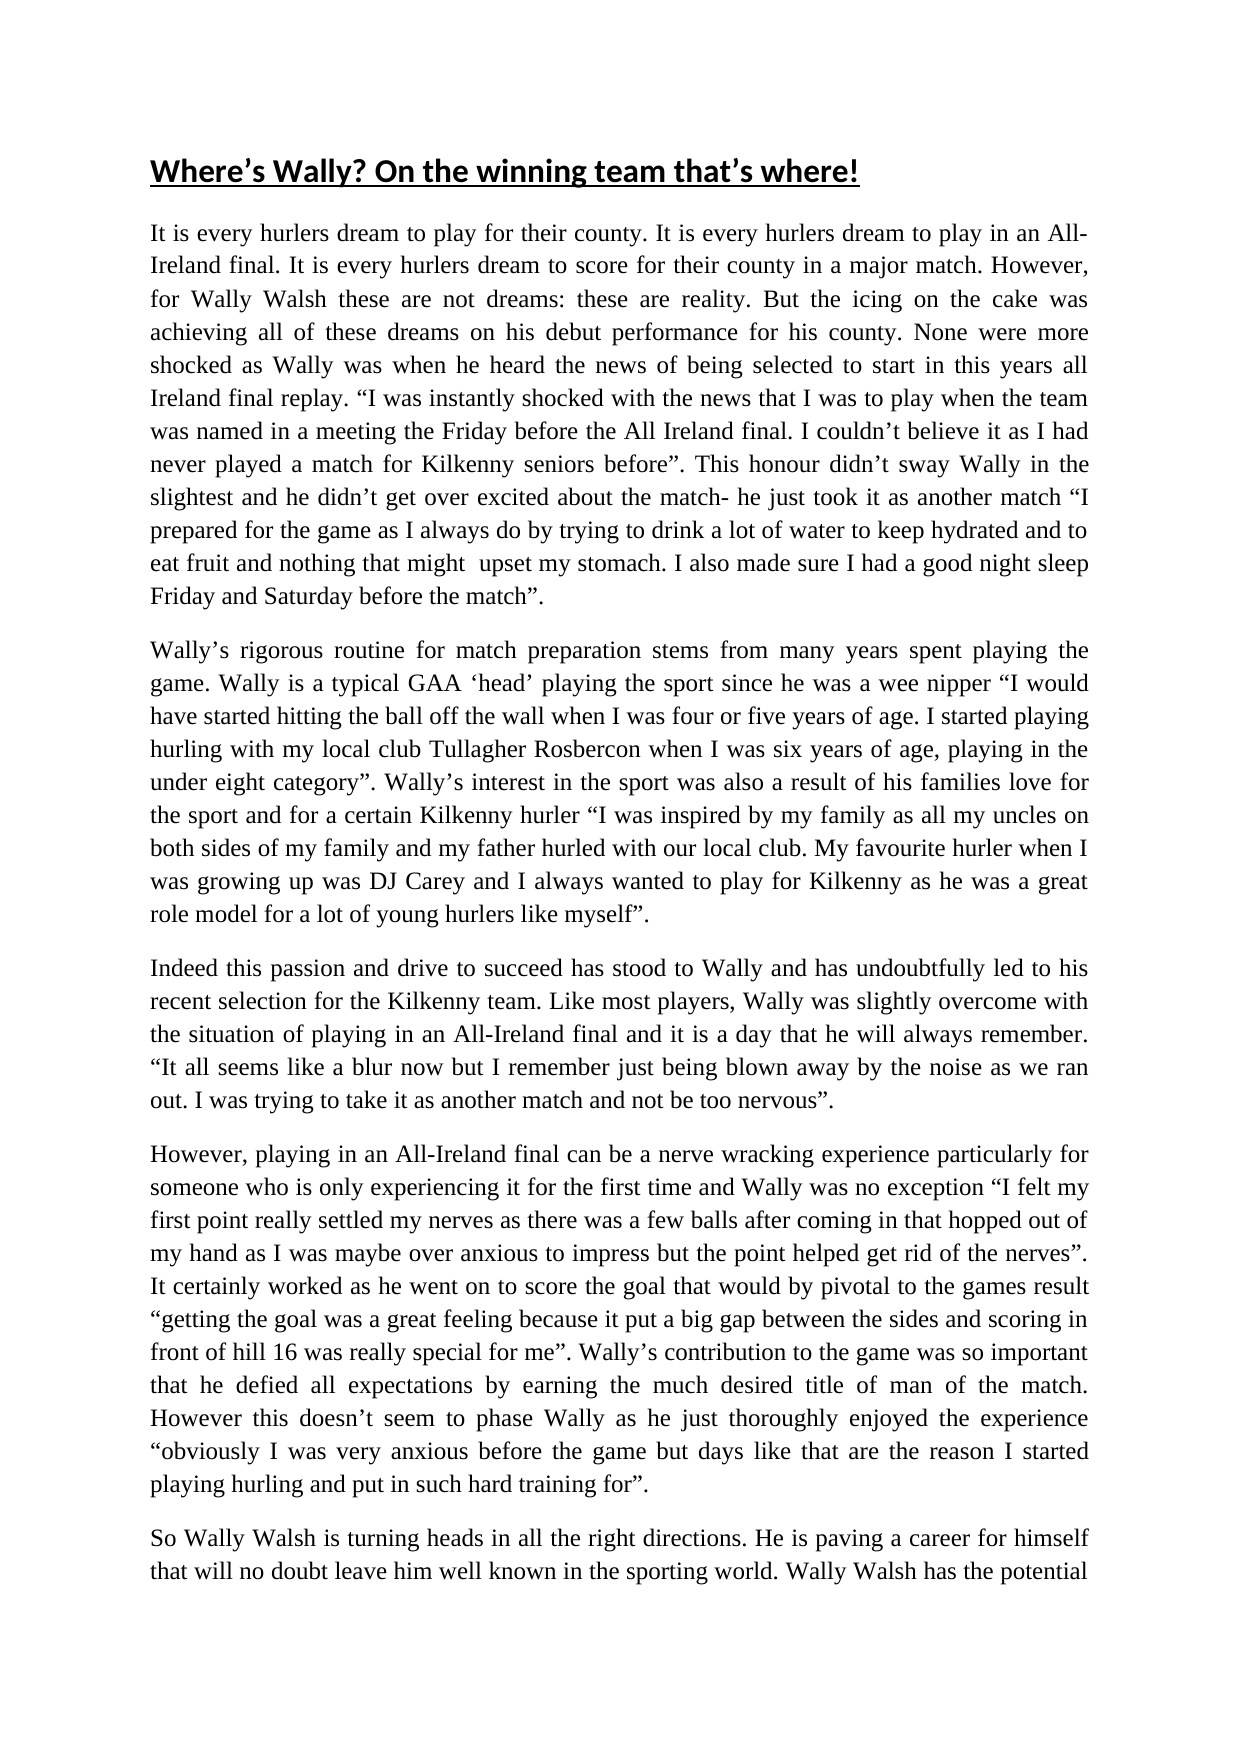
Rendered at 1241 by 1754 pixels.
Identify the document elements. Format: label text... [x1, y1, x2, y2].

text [150, 1523, 1090, 1584]
text Where’s Wally? On the winning team that’s where! [150, 150, 1090, 191]
text Wally’s rigorous routine for match preparation stems from many years spent playing the game. Wally is a typical GAA ‘head’ playing the sport since he was a wee nipper “I would have started hitting the ball off the wall when I was four or five years of age. I started playing hurling with my local club Tullagher Rosbercon when I was six years of age, playing in the under eight category”. Wally’s interest in the sport was also a result of his families love for the sport and for a certain Kilkenny hurler “I was inspired by my family as all my uncles on both sides of my family and my father hurled with our local club. My favourite hurler when I was growing up was DJ Carey and I always wanted to play for Kilkenny as he was a great role model for a lot of young hurlers like myself”. [150, 635, 1090, 928]
text Indeed this passion and drive to succeed has stood to Wally and has undoubtfully led to his recent selection for the Kilkenny team. Like most players, Wally was slightly overcome with the situation of playing in an All-Ireland final and it is a day that he will always remember. “It all seems like a blur now but I remember just being blown away by the noise as we ran out. I was trying to take it as another match and not be too nervous”. [150, 953, 1090, 1113]
text However, playing in an All-Ireland final can be a nerve wracking experience particularly for someone who is only experiencing it for the first time and Wally was no exception “I felt my first point really settled my nerves as there was a few balls after coming in that hopped out of my hand as I was maybe over anxious to impress but the point helped get rid of the nerves”. It certainly worked as he went on to score the goal that would by pivotal to the games result “getting the goal was a great feeling because it put a big gap between the sides and scoring in front of hill 16 was really special for me”. Wally’s contribution to the game was so important that he defied all expectations by earning the much desired title of man of the match. However this doesn’t seem to phase Wally as he just thoroughly enjoyed the experience “obviously I was very anxious before the game but days like that are the reason I started playing hurling and put in such hard training for”. [150, 1139, 1090, 1498]
text It is every hurlers dream to play for their county. It is every hurlers dream to play in an All-Ireland final. It is every hurlers dream to score for their county in a major match. However, for Wally Walsh these are not dreams: these are reality. But the icing on the cake was achieving all of these dreams on his debut performance for his county. None were more shocked as Wally was when he heard the news of being selected to start in this years all Ireland final replay. “I was instantly shocked with the news that I was to play when the team was named in a meeting the Friday before the All Ireland final. I couldn’t believe it as I had never played a match for Kilkenny seniors before”. This honour didn’t sway Wally in the slightest and he didn’t get over excited about the match- he just took it as another match “I prepared for the game as I always do by trying to drink a lot of water to keep hydrated and to eat fruit and nothing that might upset my stomach. I also made sure I had a good night sleep Friday and Saturday before the match”. [150, 218, 1090, 609]
